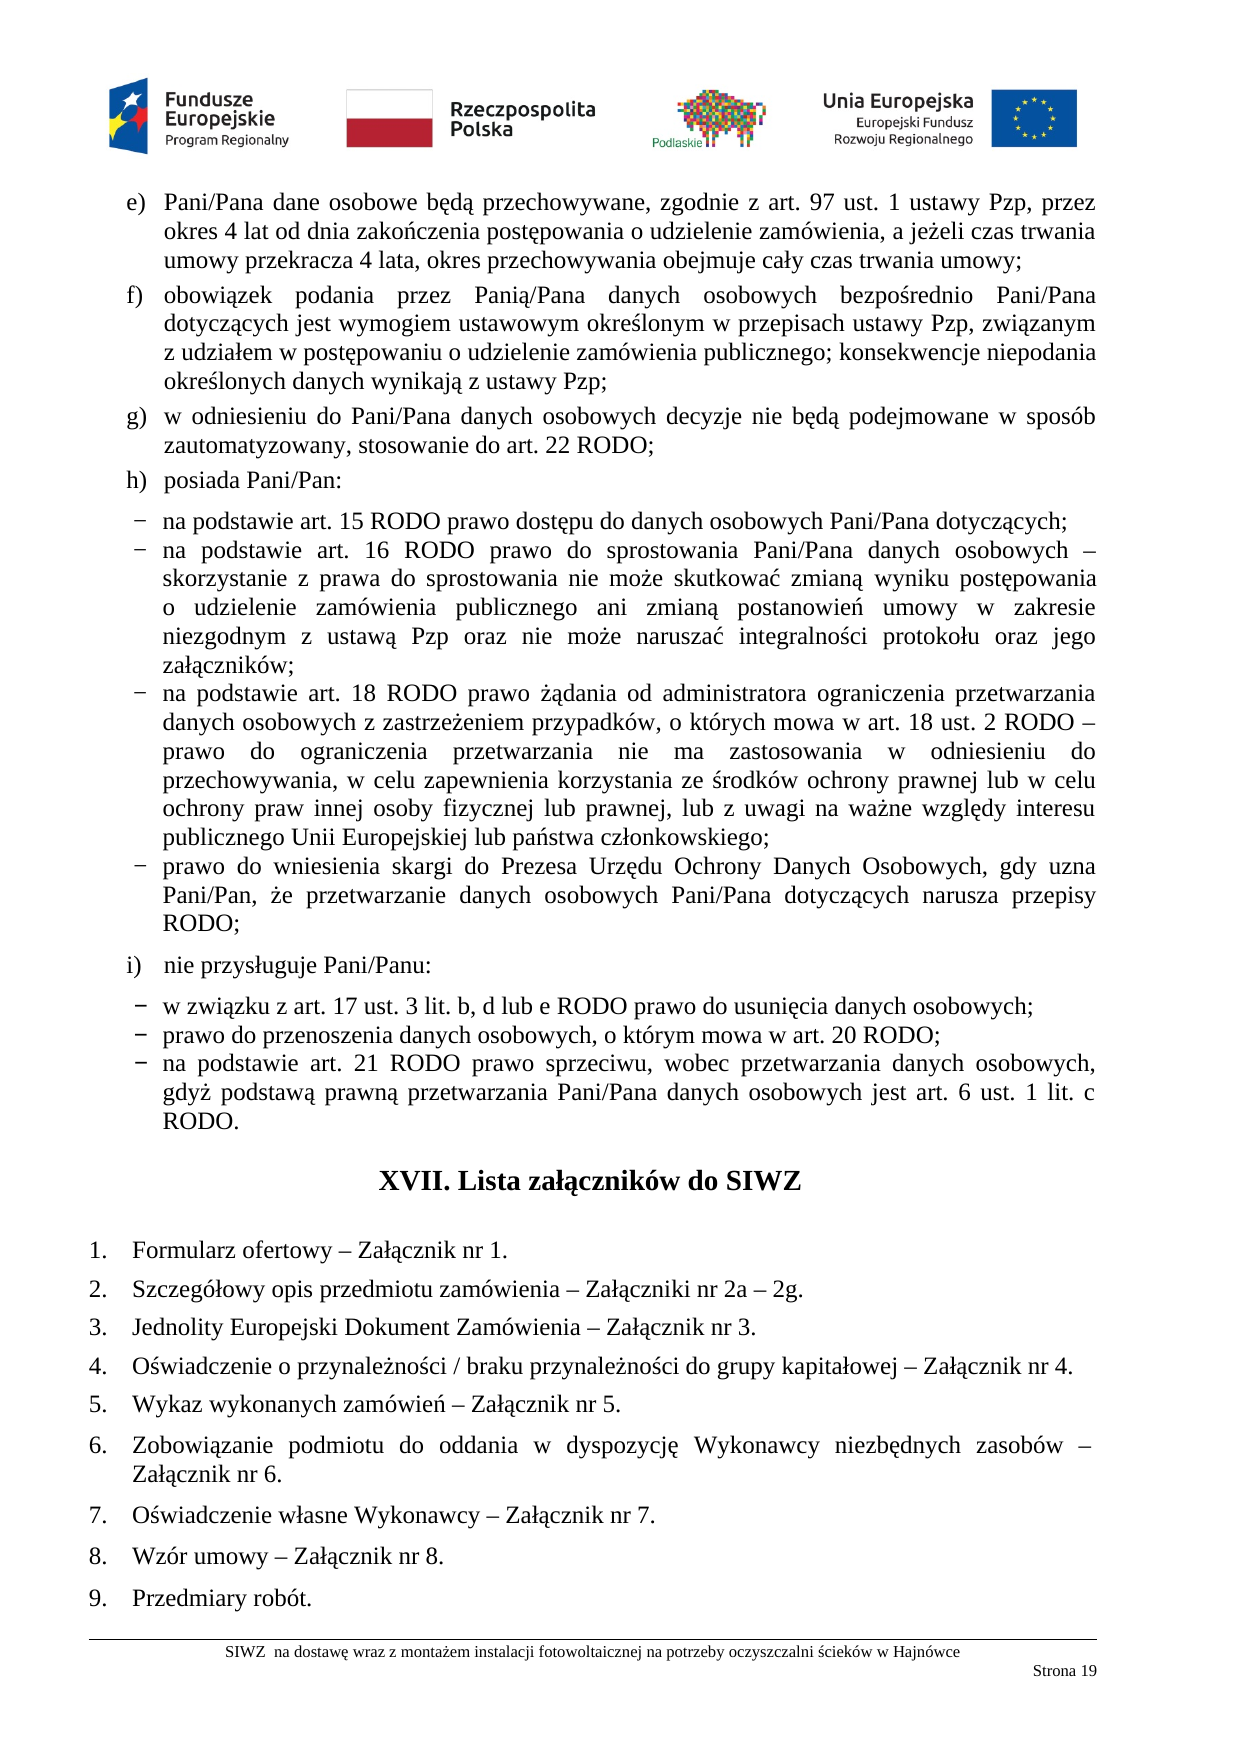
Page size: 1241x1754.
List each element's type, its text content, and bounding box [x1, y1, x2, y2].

list na podstawie art. 15 RODO prawo dostępu do danych osobowych Pani/Pana dotyczących; [133, 506, 1097, 535]
list obowiązek podania przez Panią/Pana danych osobowych bezpośrednio Pani/Pana dotyczących jest wymogiem ustawowym określonym w przepisach ustawy Pzp, związanym z udziałem w postępowaniu o udzielenie zamówienia publicznego; konsekwencje niepodania określonych danych wynikają z ustawy Pzp; [126, 280, 1097, 395]
picture [105, 73, 1080, 159]
list Pani/Pana dane osobowe będą przechowywane, zgodnie z art. 97 ust. 1 ustawy Pzp, przez okres 4 lat od dnia zakończenia postępowania o udzielenie zamówienia, a jeżeli czas trwania umowy przekracza 4 lata, okres przechowywania obejmuje cały czas trwania umowy; [126, 187, 1097, 273]
list na podstawie art. 21 RODO prawo sprzeciwu, wobec przetwarzania danych osobowych, gdyż podstawą prawną przetwarzania Pani/Pana danych osobowych jest art. 6 ust. 1 lit. c RODO. [133, 1048, 1097, 1135]
list Oświadczenie własne Wykonawcy – Załącznik nr 7. [89, 1500, 1091, 1529]
list prawo do przenoszenia danych osobowych, o którym mowa w art. 20 RODO; [133, 1020, 1097, 1048]
list w odniesieniu do Pani/Pana danych osobowych decyzje nie będą podejmowane w sposób zautomatyzowany, stosowanie do art. 22 RODO; [126, 401, 1097, 458]
list Szczegółowy opis przedmiotu zamówienia – Załączniki nr 2a – 2g. [89, 1276, 1092, 1302]
list prawo do wniesienia skargi do Prezesa Urzędu Ochrony Danych Osobowych, gdy uzna Pani/Pan, że przetwarzanie danych osobowych Pani/Pana dotyczących narusza przepisy RODO; [133, 851, 1097, 937]
list Wykaz wykonanych zamówień – Załącznik nr 5. [89, 1392, 1092, 1418]
list Przedmiary robót. [89, 1583, 1091, 1611]
list Oświadczenie o przynależności / braku przynależności do grupy kapitałowej – Załącznik nr 4. [89, 1353, 1092, 1379]
list Zobowiązanie podmiotu do oddania w dyspozycję Wykonawcy niezbędnych zasobów – Załącznik nr 6. [89, 1430, 1091, 1488]
list w związku z art. 17 ust. 3 lit. b, d lub e RODO prawo do usunięcia danych osobowych; [133, 991, 1097, 1020]
list Jednolity Europejski Dokument Zamówienia – Załącznik nr 3. [89, 1315, 1092, 1341]
list na podstawie art. 18 RODO prawo żądania od administratora ograniczenia przetwarzania danych osobowych z zastrzeżeniem przypadków, o których mowa w art. 18 ust. 2 RODO – prawo do ograniczenia przetwarzania nie ma zastosowania w odniesieniu do przechowywania, w celu zapewnienia korzystania ze środków ochrony prawnej lub w celu ochrony praw innej osoby fizycznej lub prawnej, lub z uwagi na ważne względy interesu publicznego Unii Europejskiej lub państwa członkowskiego; [133, 678, 1097, 851]
text XVII. Lista załączników do SIWZ [89, 1163, 1092, 1197]
list Formularz ofertowy – Załącznik nr 1. [89, 1238, 1092, 1264]
list posiada Pani/Pan: [126, 465, 1097, 493]
list nie przysługuje Pani/Panu: [126, 950, 1097, 978]
list na podstawie art. 16 RODO prawo do sprostowania Pani/Pana danych osobowych – skorzystanie z prawa do sprostowania nie może skutkować zmianą wyniku postępowania o udzielenie zamówienia publicznego ani zmianą postanowień umowy w zakresie niezgodnym z ustawą Pzp oraz nie może naruszać integralności protokołu oraz jego załączników; [133, 535, 1097, 678]
list Wzór umowy – Załącznik nr 8. [89, 1541, 1091, 1570]
